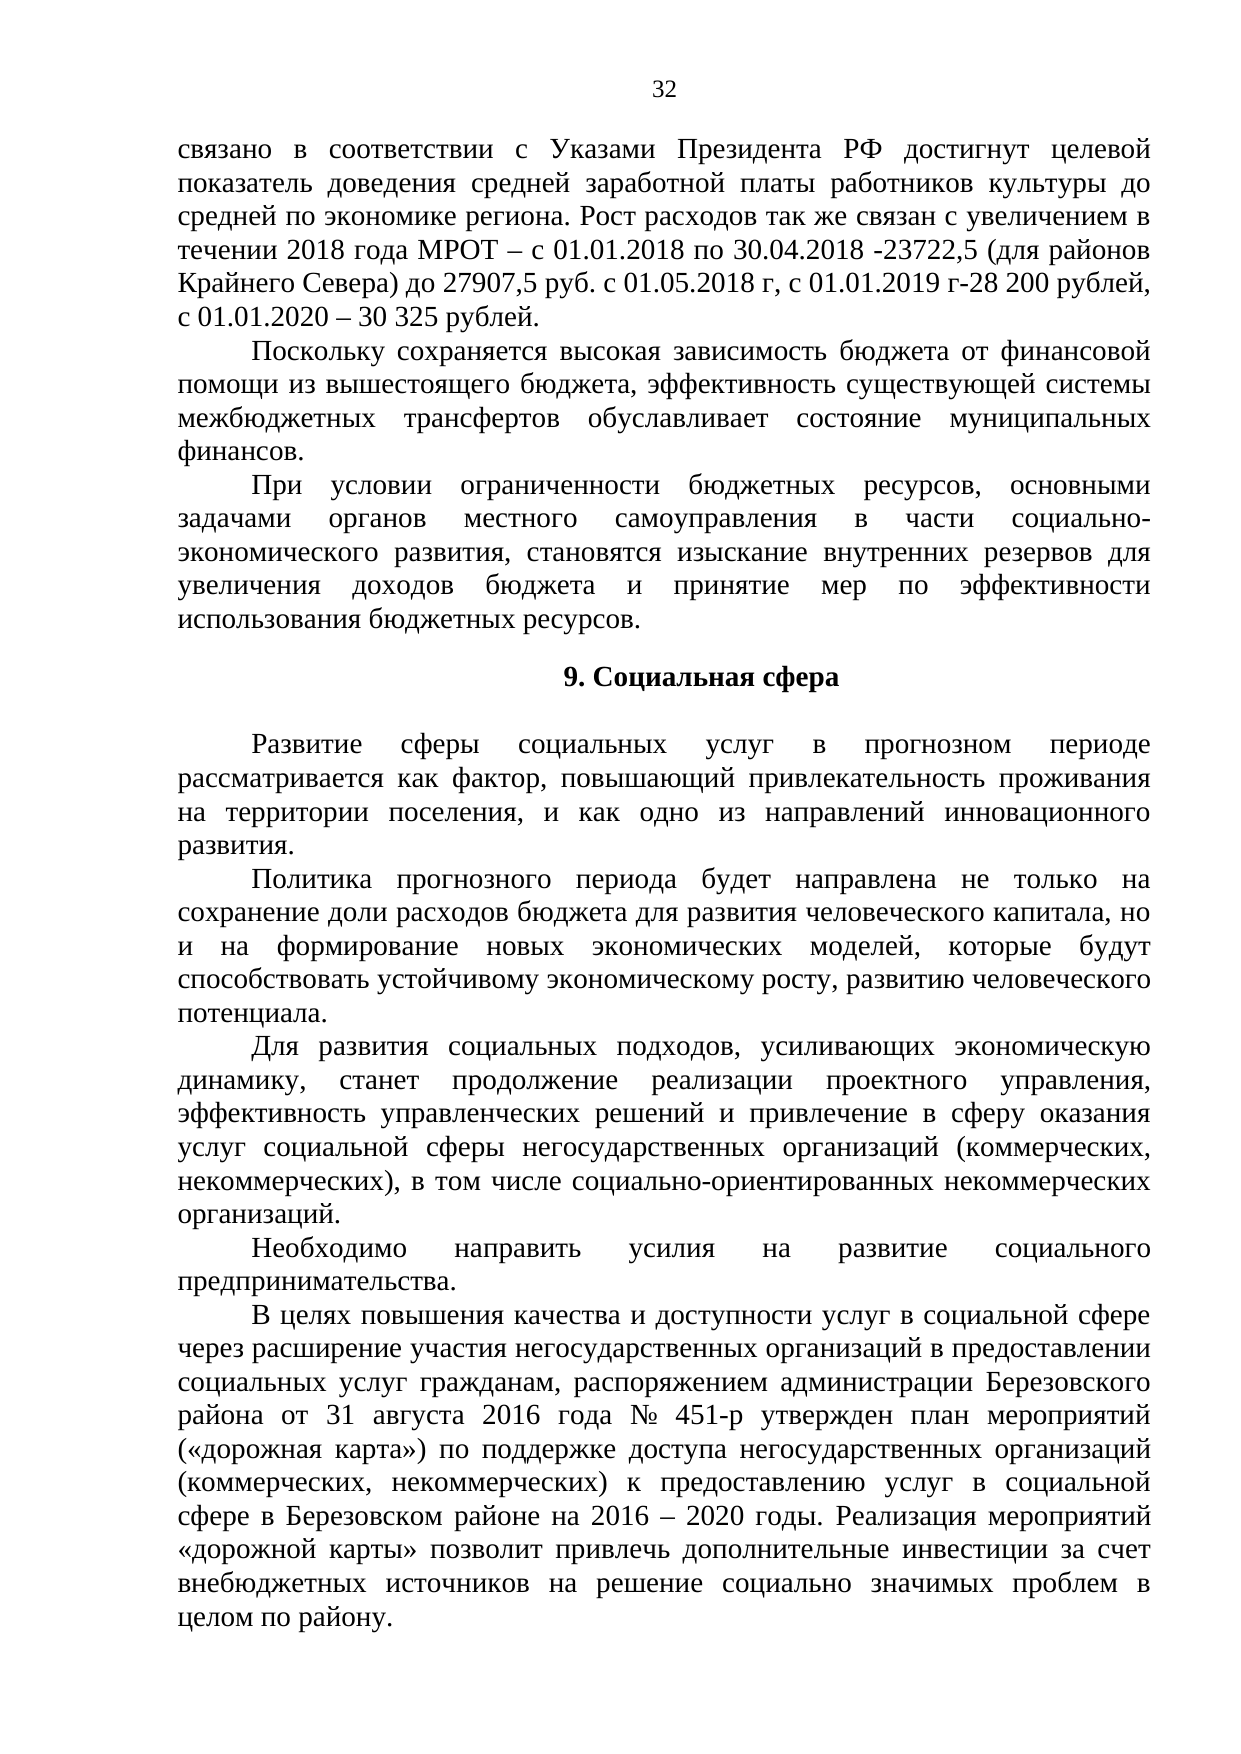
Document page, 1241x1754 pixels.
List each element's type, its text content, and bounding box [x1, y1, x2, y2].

text В целях повышения качества и доступности услуг в социальной сфере через расширение участия негосударственных организаций в предоставлении социальных услуг гражданам, распоряжением администрации Березовского района от 31 августа 2016 года № 451-р утвержден план мероприятий («дорожная карта») по поддержке доступа негосударственных организаций (коммерческих, некоммерческих) к предоставлению услуг в социальной сфере в Березовском районе на 2016 – 2020 годы. Реализация мероприятий «дорожной карты» позволит привлечь дополнительные инвестиции за счет внебюджетных источников на решение социально значимых проблем в целом по району. [177, 1297, 1152, 1632]
text Необходимо направить усилия на развитие социального предпринимательства. [177, 1230, 1152, 1297]
text Развитие сферы социальных услуг в прогнозном периоде рассматривается как фактор, повышающий привлекательность проживания на территории поселения, и как одно из направлений инновационного развития. [177, 727, 1152, 861]
text Поскольку сохраняется высокая зависимость бюджета от финансовой помощи из вышестоящего бюджета, эффективность существующей системы межбюджетных трансфертов обуславливает состояние муниципальных финансов. [177, 333, 1152, 467]
text При условии ограниченности бюджетных ресурсов, основными задачами органов местного самоуправления в части социально-экономического развития, становятся изыскание внутренних резервов для увеличения доходов бюджета и принятие мер по эффективности использования бюджетных ресурсов. [177, 467, 1152, 634]
text 9. Социальная сфера [177, 659, 1152, 693]
text Политика прогнозного периода будет направлена не только на сохранение доли расходов бюджета для развития человеческого капитала, но и на формирование новых экономических моделей, которые будут способствовать устойчивому экономическому росту, развитию человеческого потенциала. [177, 861, 1152, 1028]
text Для развития социальных подходов, усиливающих экономическую динамику, станет продолжение реализации проектного управления, эффективность управленческих решений и привлечение в сферу оказания услуг социальной сферы негосударственных организаций (коммерческих, некоммерческих), в том числе социально-ориентированных некоммерческих организаций. [177, 1028, 1152, 1230]
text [177, 131, 1152, 333]
